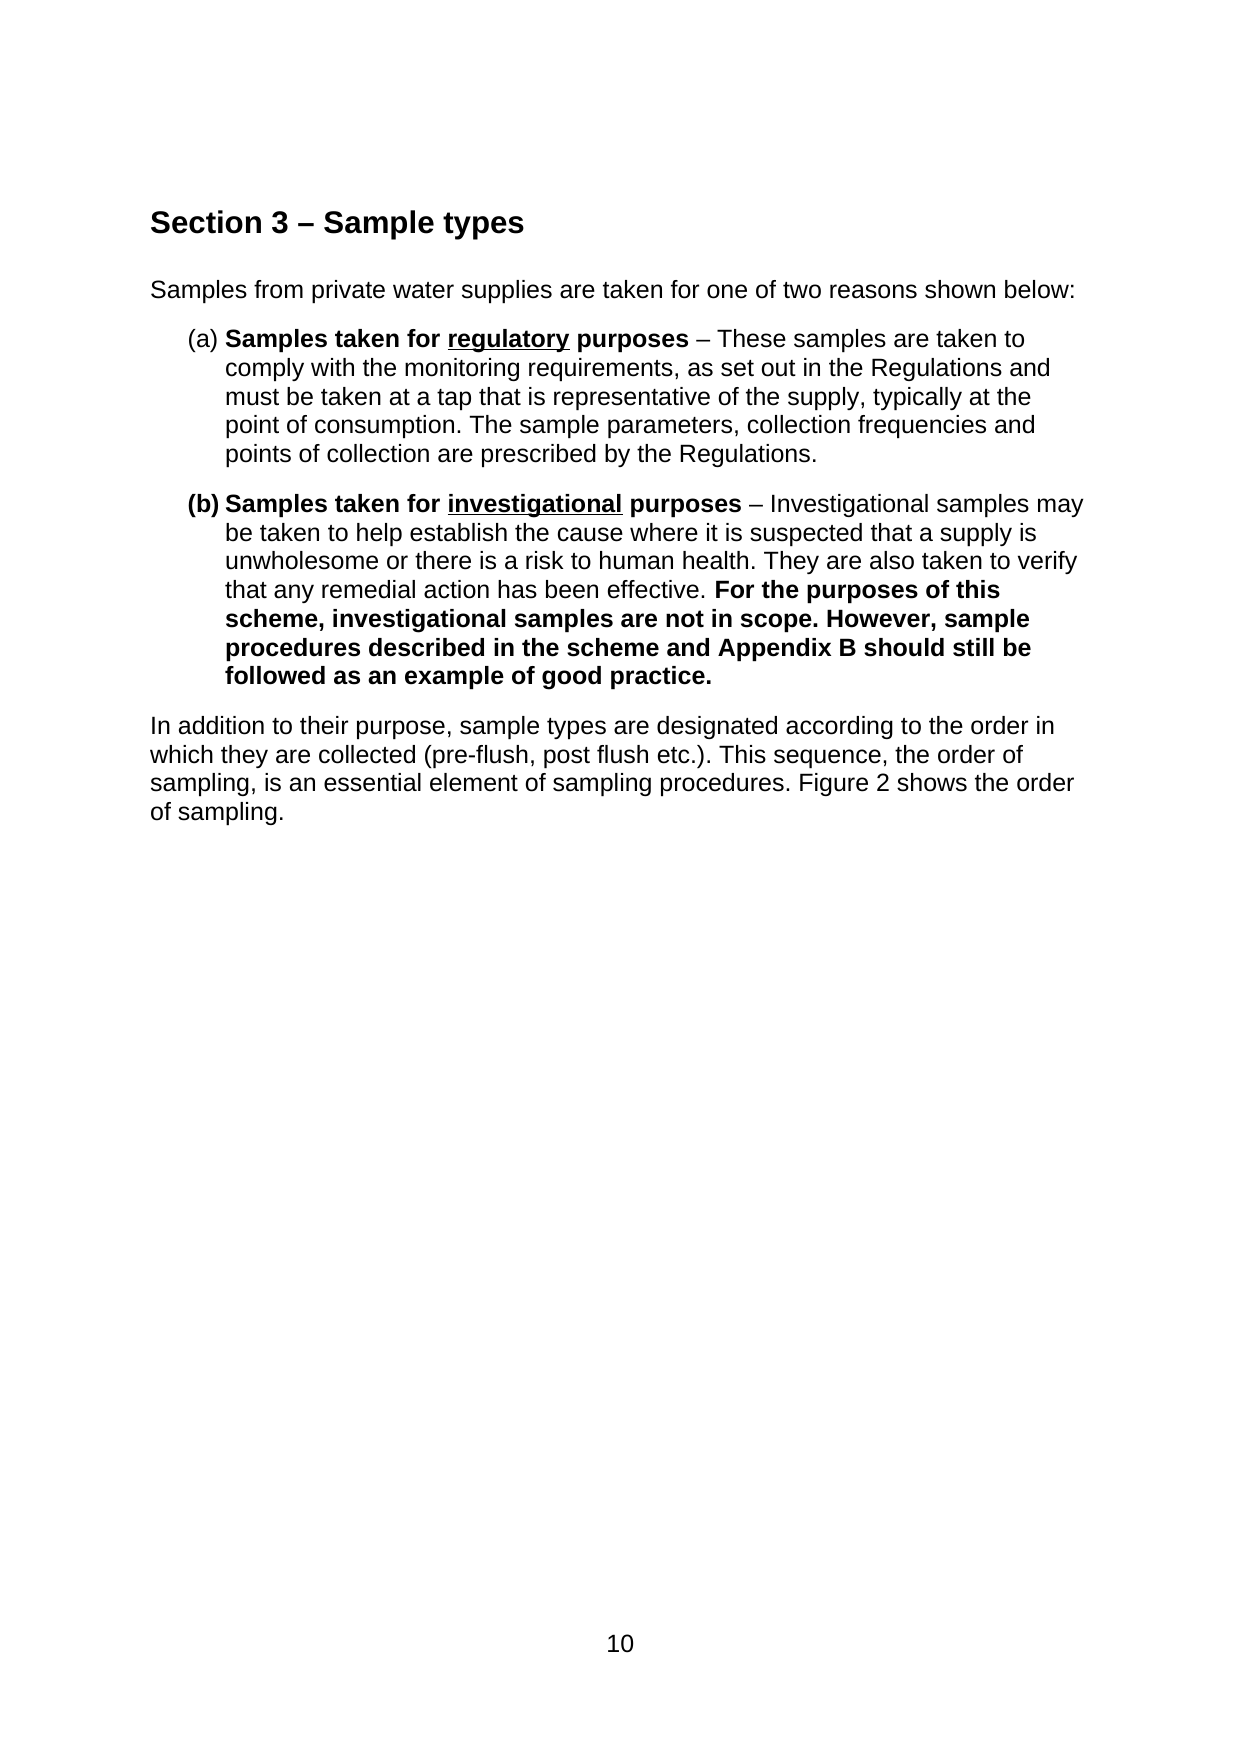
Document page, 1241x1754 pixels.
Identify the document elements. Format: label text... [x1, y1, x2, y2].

list Samples taken for investigational purposes – Investigational samples may be taken to help establish the cause where it is suspected that a supply is unwholesome or there is a risk to human health. They are also taken to verify that any remedial action has been effective. For the purposes of this scheme, investigational samples are not in scope. However, sample procedures described in the scheme and Appendix B should still be followed as an example of good practice. [187, 489, 1090, 690]
list Samples taken for regulatory purposes – These samples are taken to comply with the monitoring requirements, as set out in the Regulations and must be taken at a tap that is representative of the supply, typically at the point of consumption. The sample parameters, collection frequencies and points of collection are prescribed by the Regulations. [187, 324, 1090, 468]
text Samples from private water supplies are taken for one of two reasons shown below: [150, 275, 1090, 303]
text In addition to their purpose, sample types are designated according to the order in which they are collected (pre-flush, post flush etc.). This sequence, the order of sampling, is an essential element of sampling procedures. Figure 2 shows the order of sampling. [150, 711, 1090, 826]
text Section 3 – Sample types [150, 204, 1090, 240]
